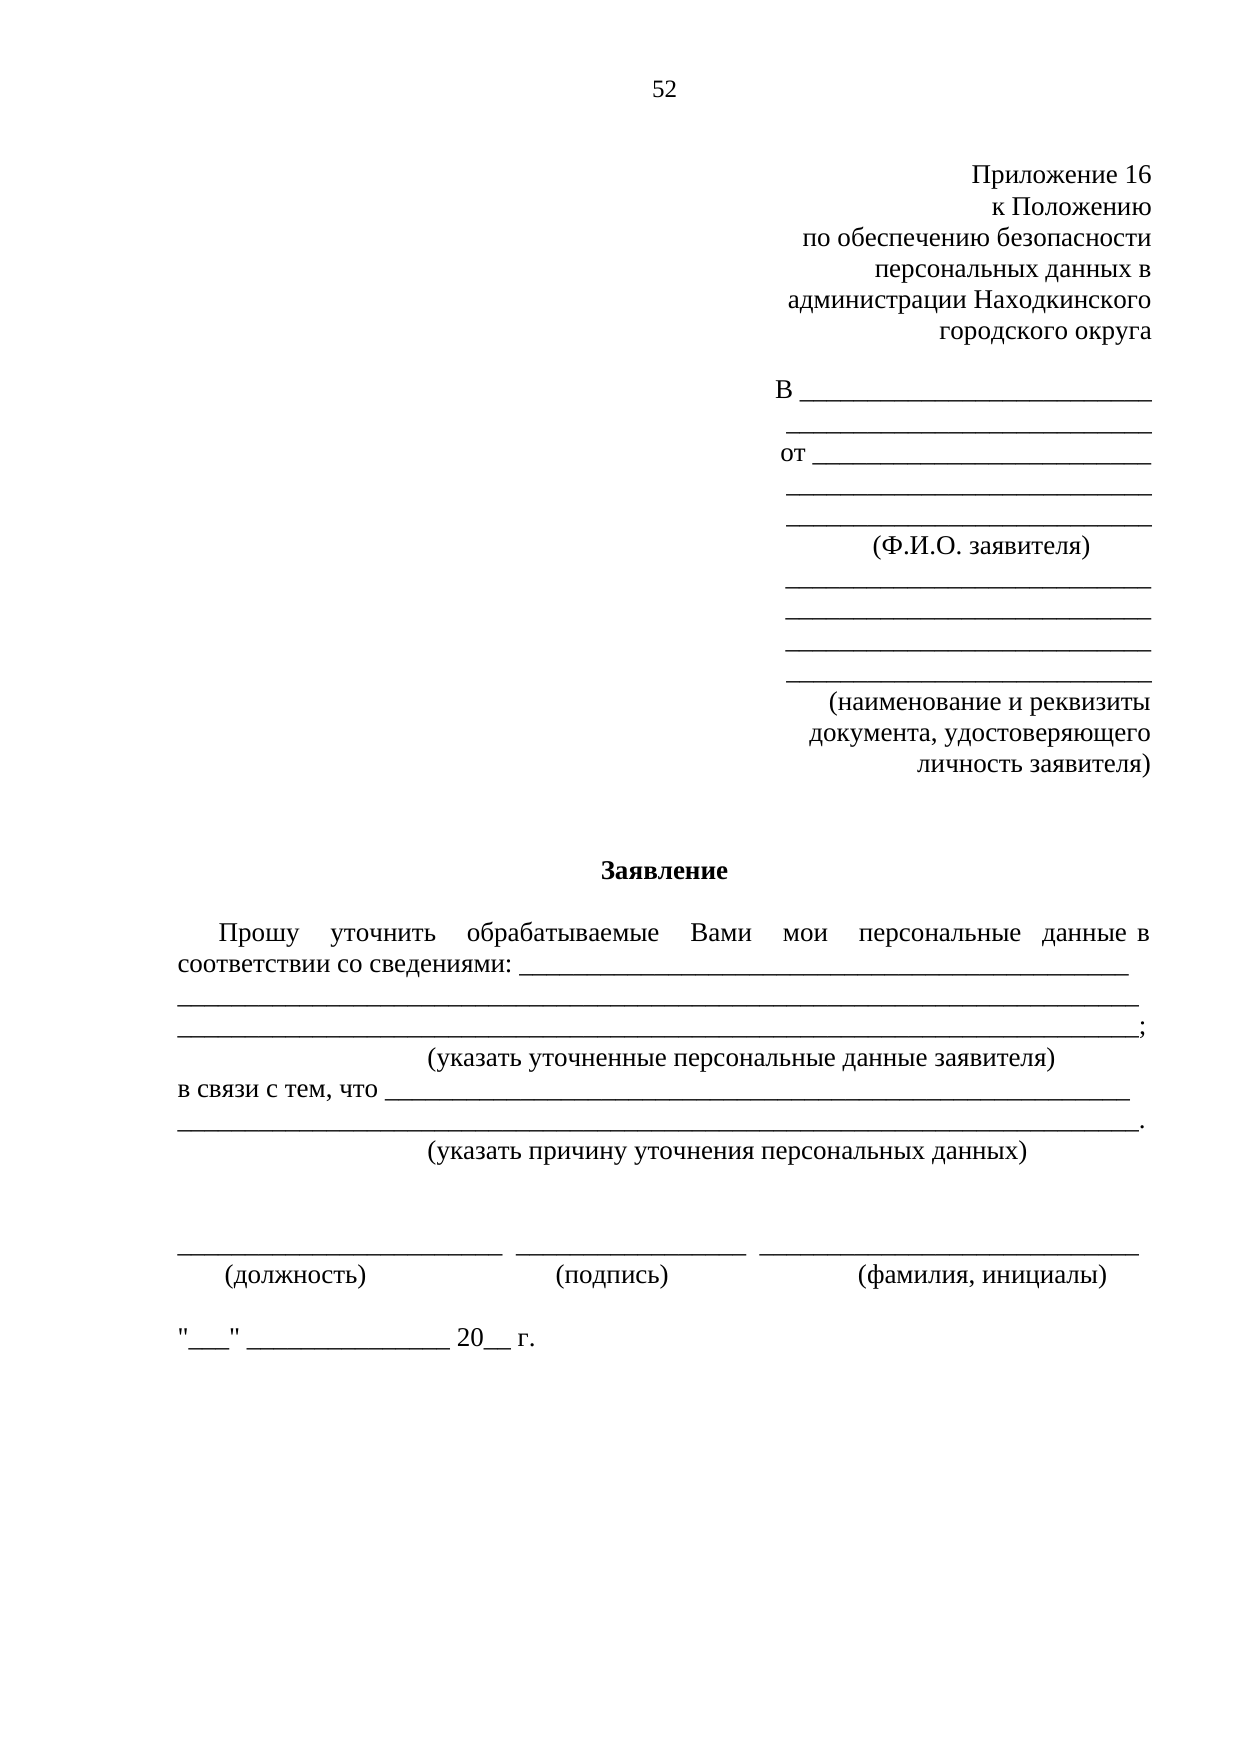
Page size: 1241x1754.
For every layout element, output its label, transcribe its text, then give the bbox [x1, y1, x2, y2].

text документа, удостоверяющего [177, 716, 1152, 747]
text от _________________________ [177, 436, 1152, 467]
text ________________________ _________________ ____________________________ [177, 1227, 1152, 1259]
text "___" _______________ 20__ г. [177, 1321, 1152, 1352]
text (наименование и реквизиты [177, 685, 1152, 716]
text персональных данных в [177, 252, 1152, 283]
text личность заявителя) [177, 747, 1152, 778]
text Приложение 16 [177, 159, 1152, 190]
text _______________________________________________________________________ [177, 978, 1152, 1009]
text ___________________________ [177, 654, 1152, 685]
text Заявление [177, 854, 1152, 885]
text к Положению [177, 190, 1152, 221]
text (указать уточненные персональные данные заявителя) [177, 1041, 1152, 1072]
text (Ф.И.О. заявителя) [177, 529, 1152, 560]
text Прошу уточнить обрабатываемые Вами мои персональные данные в соответствии со сведениями: _____________________________________________ [177, 916, 1152, 978]
text ___________________________ [177, 467, 1152, 498]
text В __________________________ [177, 373, 1152, 405]
text ___________________________ [177, 405, 1152, 436]
text городского округа [177, 314, 1152, 346]
text (должность) (подпись) (фамилия, инициалы) [177, 1259, 1152, 1290]
text (указать причину уточнения персональных данных) [177, 1134, 1152, 1165]
text ___________________________ [177, 560, 1152, 592]
text _______________________________________________________________________; [177, 1009, 1152, 1041]
text ___________________________ [177, 498, 1152, 529]
text ___________________________ [177, 592, 1152, 623]
text _______________________________________________________________________. [177, 1103, 1152, 1134]
text ___________________________ [177, 623, 1152, 654]
text по обеспечению безопасности [177, 221, 1152, 252]
text в связи с тем, что _______________________________________________________ [177, 1072, 1152, 1103]
text администрации Находкинского [177, 283, 1152, 314]
